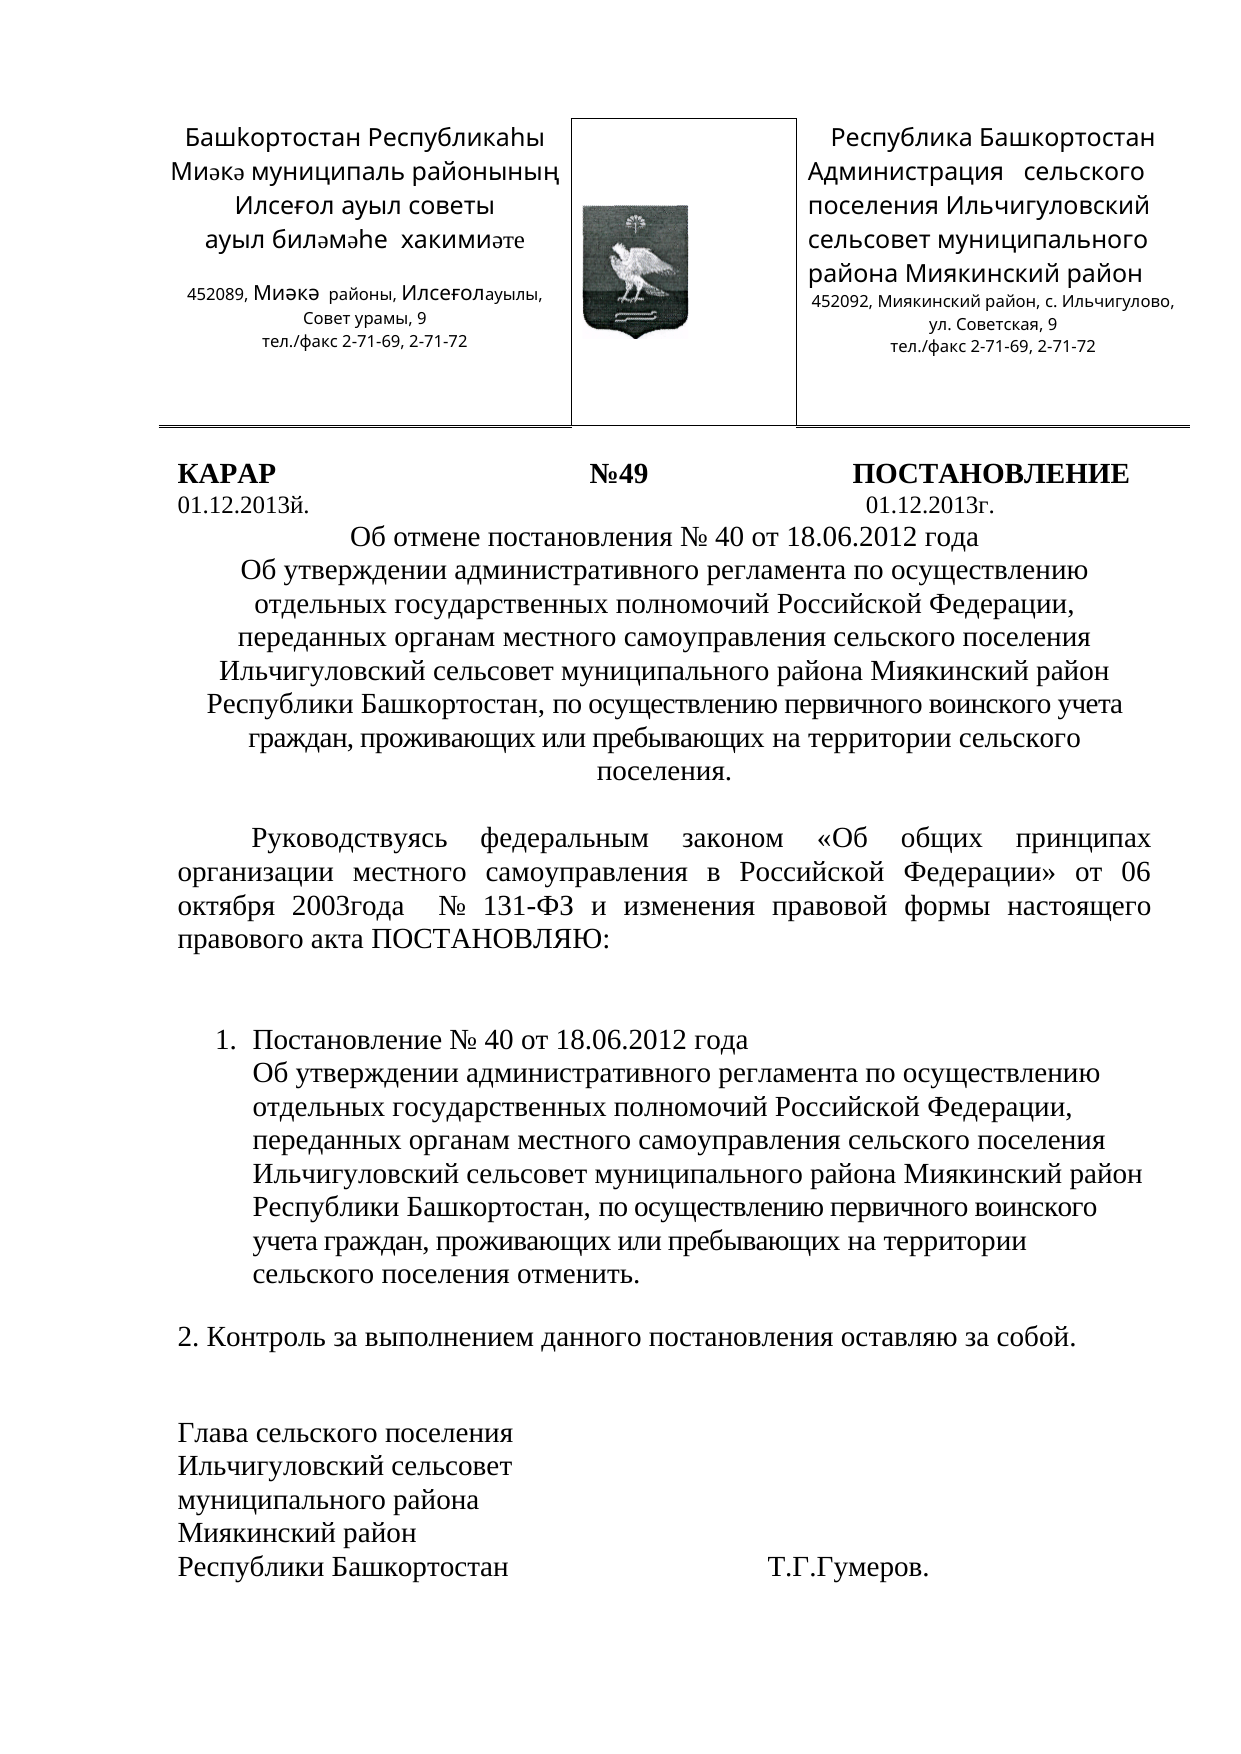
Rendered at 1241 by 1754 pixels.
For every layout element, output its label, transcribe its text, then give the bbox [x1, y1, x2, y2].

text Ильчигуловский сельсовет [177, 1448, 1152, 1482]
text Республики Башкортостан Т.Г.Гумеров. [177, 1549, 1152, 1582]
text КАРАР №49 ПОСТАНОВЛЕНИЕ [177, 456, 1152, 490]
list Постановление № 40 от 18.06.2012 года [215, 1022, 1152, 1055]
text Руководствуясь федеральным законом «Об общих принципах организации местного самоуправления в Российской Федерации» от 06 октября 2003года № 131-ФЗ и изменения правовой формы настоящего правового акта ПОСТАНОВЛЯЮ: [177, 821, 1152, 955]
text 2. Контроль за выполнением данного постановления оставляю за собой. [177, 1319, 1152, 1352]
table_header [572, 119, 796, 424]
text Глава сельского поселения [177, 1415, 1152, 1448]
text Об отмене постановления № 40 от 18.06.2012 года [177, 519, 1152, 552]
table_header Республика Башкортостан Администрация сельского поселения Ильчигуловский сельсовет муниципального района Миякинский район 452092, Миякинский район, с. Ильчигулово, ул. Советская, 9 тел./факс 2-71-69, 2-71-72 [797, 118, 1190, 424]
picture [582, 205, 689, 339]
text Об утверждении административного регламента по осуществлению отдельных государственных полномочий Российской Федерации, переданных органам местного самоуправления сельского поселения Ильчигуловский сельсовет муниципального района Миякинский район Республики Башкортостан, по осуществлению первичного воинского учета граждан, проживающих или пребывающих на территории сельского поселения. [177, 552, 1152, 787]
text Об утверждении административного регламента по осуществлению отдельных государственных полномочий Российской Федерации, переданных органам местного самоуправления сельского поселения Ильчигуловский сельсовет муниципального района Миякинский район Республики Башкортостан, по осуществлению первичного воинского учета граждан, проживающих или пребывающих на территории сельского поселения отменить. [252, 1055, 1152, 1290]
table_header Башkортостан Республикаhы Миәкә муниципаль районының Илсеғол ауыл советы ауыл биләмәhе хакимиәте 452089, Миәкә районы, Илсеғолауылы, Совет урамы, 9 тел./факс 2-71-69, 2-71-72 [159, 118, 571, 424]
text Миякинский район [177, 1515, 1152, 1549]
text муниципального района [177, 1482, 1152, 1515]
text 01.12.2013й. 01.12.2013г. [177, 490, 1152, 519]
